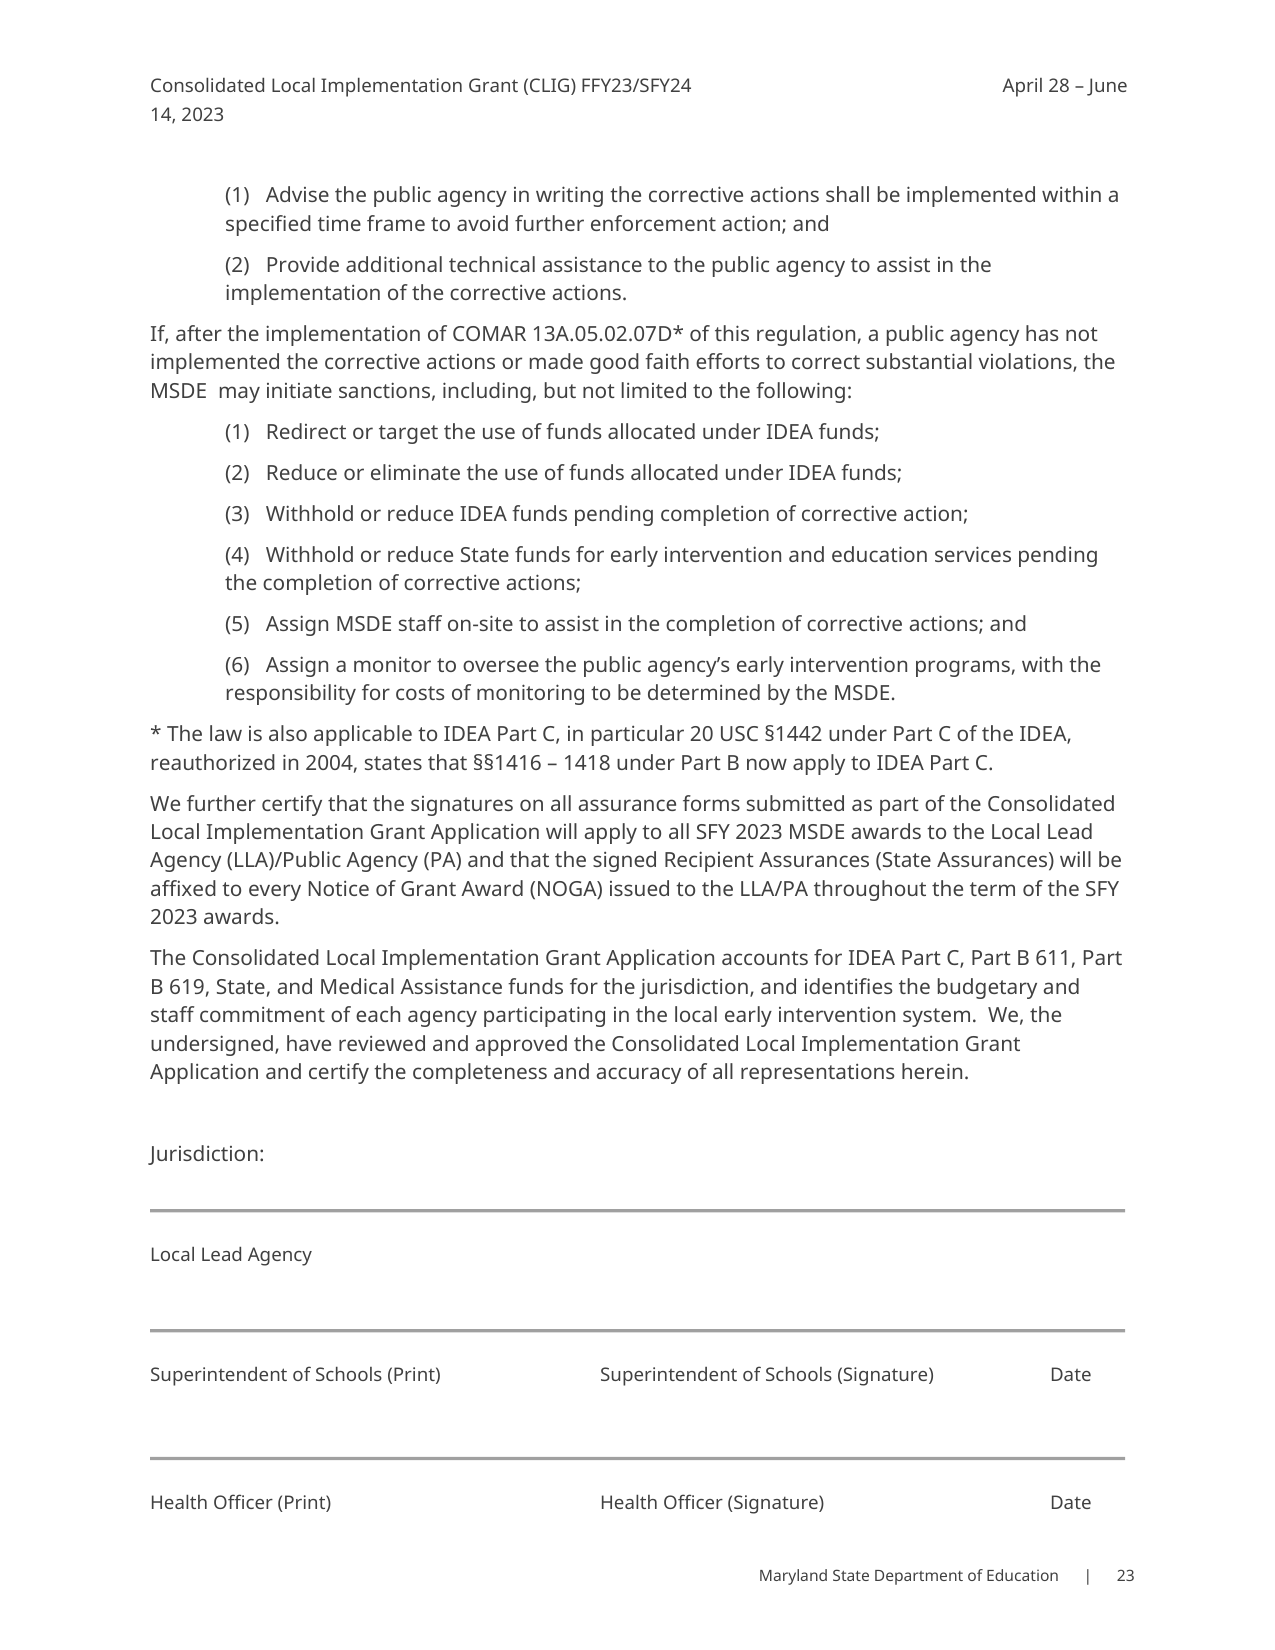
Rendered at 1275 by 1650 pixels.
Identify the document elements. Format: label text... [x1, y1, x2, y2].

text Superintendent of Schools (Print) Superintendent of Schools (Signature) Date [150, 1362, 1125, 1387]
text If, after the implementation of COMAR 13A.05.02.07D* of this regulation, a public agency has not implemented the corrective actions or made good faith efforts to correct substantial violations, the MSDE may initiate sanctions, including, but not limited to the following: [150, 319, 1125, 404]
text (1) Redirect or target the use of funds allocated under IDEA funds; [225, 417, 1125, 445]
text We further certify that the signatures on all assurance forms submitted as part of the Consolidated Local Implementation Grant Application will apply to all SFY 2023 MSDE awards to the Local Lead Agency (LLA)/Public Agency (PA) and that the signed Recipient Assurances (State Assurances) will be affixed to every Notice of Grant Award (NOGA) issued to the LLA/PA throughout the term of the SFY 2023 awards. [150, 789, 1125, 931]
text Local Lead Agency [150, 1213, 1125, 1267]
text (2) Provide additional technical assistance to the public agency to assist in the implementation of the corrective actions. [225, 250, 1125, 307]
text (3) Withhold or reduce IDEA funds pending completion of corrective action; [225, 499, 1125, 527]
text (4) Withhold or reduce State funds for early intervention and education services pending the completion of corrective actions; [225, 540, 1125, 597]
text (1) Advise the public agency in writing the corrective actions shall be implemented within a specified time frame to avoid further enforcement action; and [225, 180, 1125, 237]
text Health Officer (Print) Health Officer (Signature) Date [150, 1489, 1125, 1515]
text The Consolidated Local Implementation Grant Application accounts for IDEA Part C, Part B 611, Part B 619, State, and Medical Assistance funds for the jurisdiction, and identifies the budgetary and staff commitment of each agency participating in the local early intervention system. We, the undersigned, have reviewed and approved the Consolidated Local Implementation Grant Application and certify the completeness and accuracy of all representations herein. [150, 943, 1125, 1086]
text * The law is also applicable to IDEA Part C, in particular 20 USC §1442 under Part C of the IDEA, reauthorized in 2004, states that §§1416 – 1418 under Part B now apply to IDEA Part C. [150, 719, 1125, 776]
text (6) Assign a monitor to oversee the public agency’s early intervention programs, with the responsibility for costs of monitoring to be determined by the MSDE. [225, 650, 1125, 707]
text Jurisdiction: [150, 1139, 1125, 1167]
text (5) Assign MSDE staff on-site to assist in the completion of corrective actions; and [225, 609, 1125, 637]
text (2) Reduce or eliminate the use of funds allocated under IDEA funds; [225, 458, 1125, 486]
